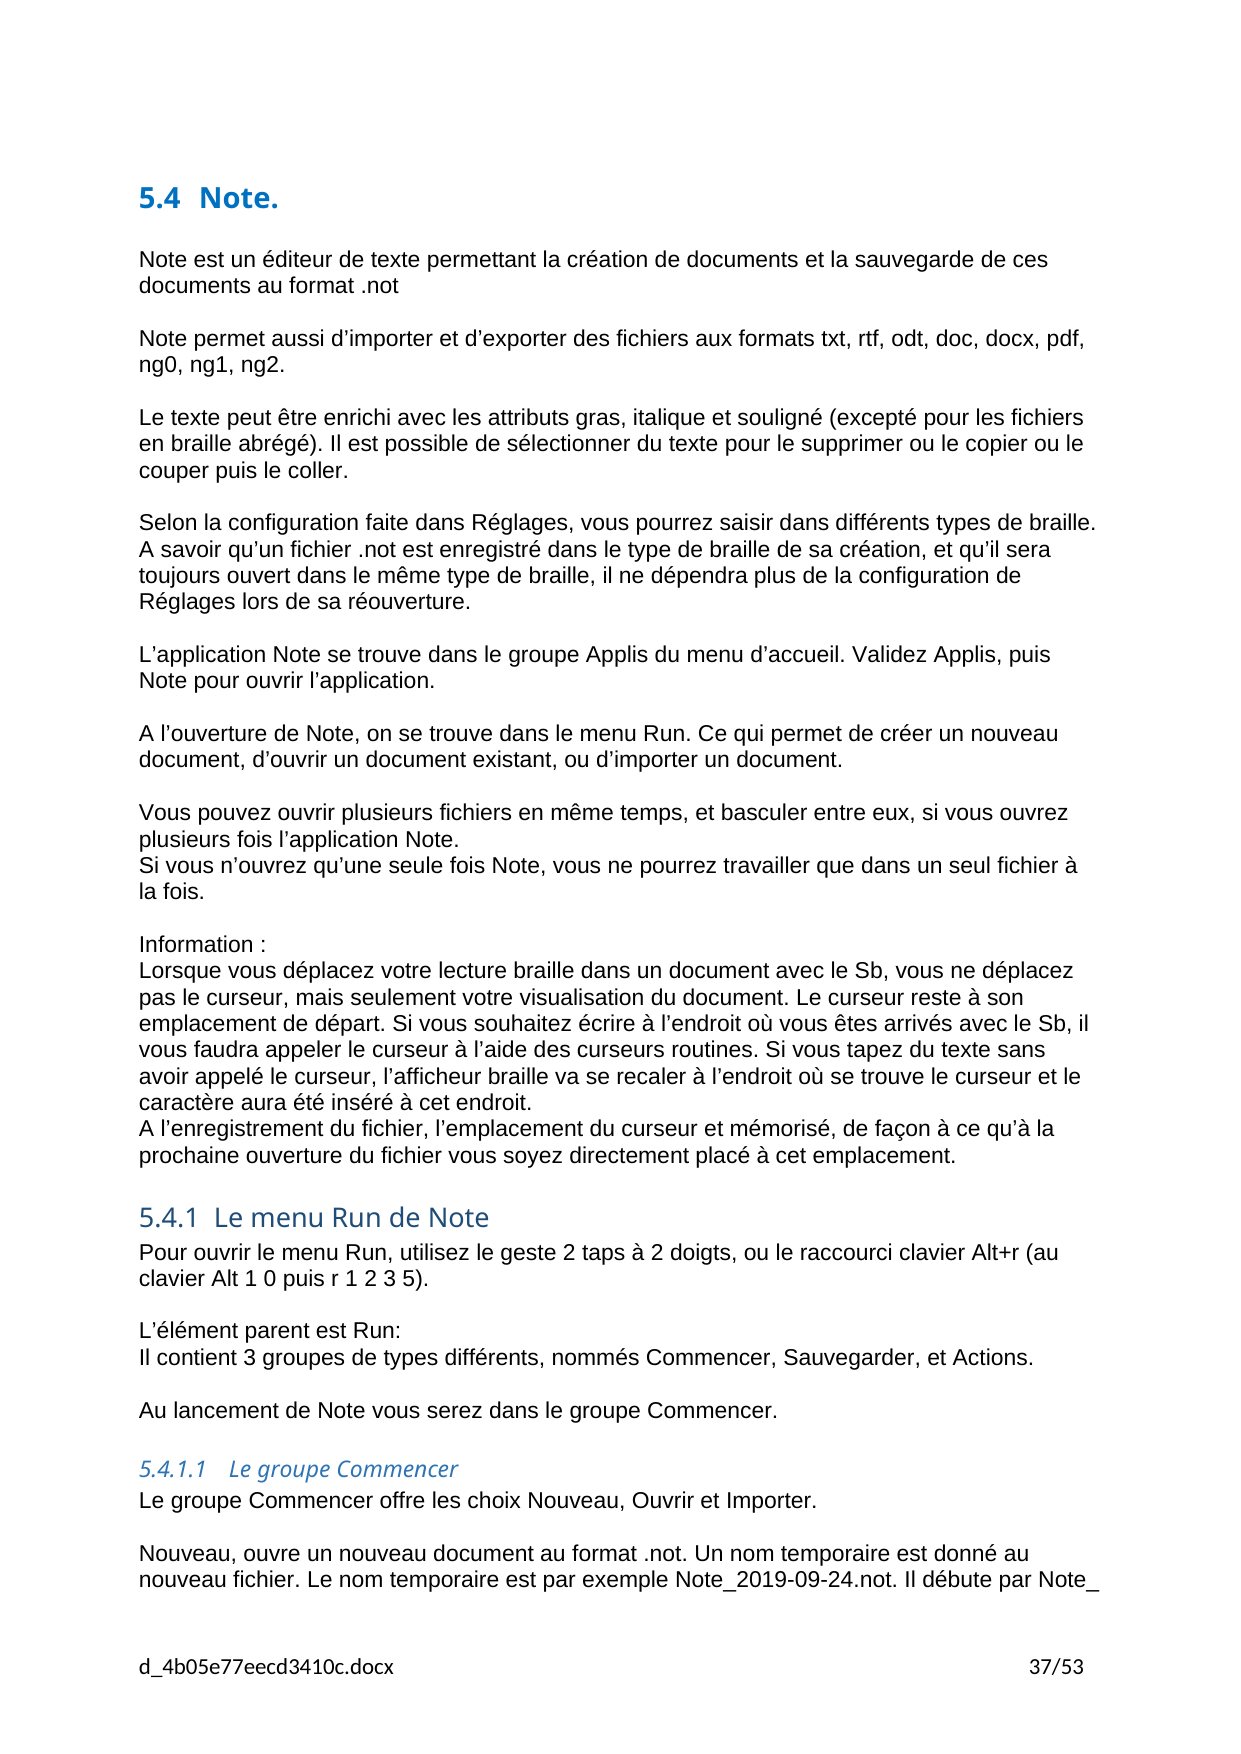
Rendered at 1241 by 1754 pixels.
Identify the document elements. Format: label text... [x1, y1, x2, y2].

text Il contient 3 groupes de types différents, nommés Commencer, Sauvegarder, et Actions. [139, 1344, 1101, 1370]
text L’application Note se trouve dans le groupe Applis du menu d’accueil. Validez Applis, puis Note pour ouvrir l’application. [139, 641, 1101, 694]
subtitle Note. [139, 177, 1101, 217]
text Au lancement de Note vous serez dans le groupe Commencer. [139, 1397, 1101, 1423]
subtitle Le groupe Commencer [139, 1453, 1101, 1485]
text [139, 1540, 1101, 1593]
text Note est un éditeur de texte permettant la création de documents et la sauvegarde de ces documents au format .not [139, 246, 1101, 298]
subtitle Le menu Run de Note [139, 1199, 1101, 1236]
text Lorsque vous déplacez votre lecture braille dans un document avec le Sb, vous ne déplacez pas le curseur, mais seulement votre visualisation du document. Le curseur reste à son emplacement de départ. Si vous souhaitez écrire à l’endroit où vous êtes arrivés avec le Sb, il vous faudra appeler le curseur à l’aide des curseurs routines. Si vous tapez du texte sans avoir appelé le curseur, l’afficheur braille va se recaler à l’endroit où se trouve le curseur et le caractère aura été inséré à cet endroit. [139, 957, 1101, 1115]
text Si vous n’ouvrez qu’une seule fois Note, vous ne pourrez travailler que dans un seul fichier à la fois. [139, 852, 1101, 904]
text Le groupe Commencer offre les choix Nouveau, Ouvrir et Importer. [139, 1487, 1101, 1513]
text L’élément parent est Run: [139, 1317, 1101, 1344]
text Vous pouvez ouvrir plusieurs fichiers en même temps, et basculer entre eux, si vous ouvrez plusieurs fois l’application Note. [139, 799, 1101, 852]
text Pour ouvrir le menu Run, utilisez le geste 2 taps à 2 doigts, ou le raccourci clavier Alt+r (au clavier Alt 1 0 puis r 1 2 3 5). [139, 1238, 1101, 1291]
text Selon la configuration faite dans Réglages, vous pourrez saisir dans différents types de braille. A savoir qu’un fichier .not est enregistré dans le type de braille de sa création, et qu’il sera toujours ouvert dans le même type de braille, il ne dépendra plus de la configuration de Réglages lors de sa réouverture. [139, 509, 1101, 615]
text Note permet aussi d’importer et d’exporter des fichiers aux formats txt, rtf, odt, doc, docx, pdf, ng0, ng1, ng2. [139, 325, 1101, 377]
text A l’enregistrement du fichier, l’emplacement du curseur et mémorisé, de façon à ce qu’à la prochaine ouverture du fichier vous soyez directement placé à cet emplacement. [139, 1115, 1101, 1168]
text Information : [139, 931, 1101, 957]
text Le texte peut être enrichi avec les attributs gras, italique et souligné (excepté pour les fichiers en braille abrégé). Il est possible de sélectionner du texte pour le supprimer ou le copier ou le couper puis le coller. [139, 404, 1101, 483]
text A l’ouverture de Note, on se trouve dans le menu Run. Ce qui permet de créer un nouveau document, d’ouvrir un document existant, ou d’importer un document. [139, 720, 1101, 773]
